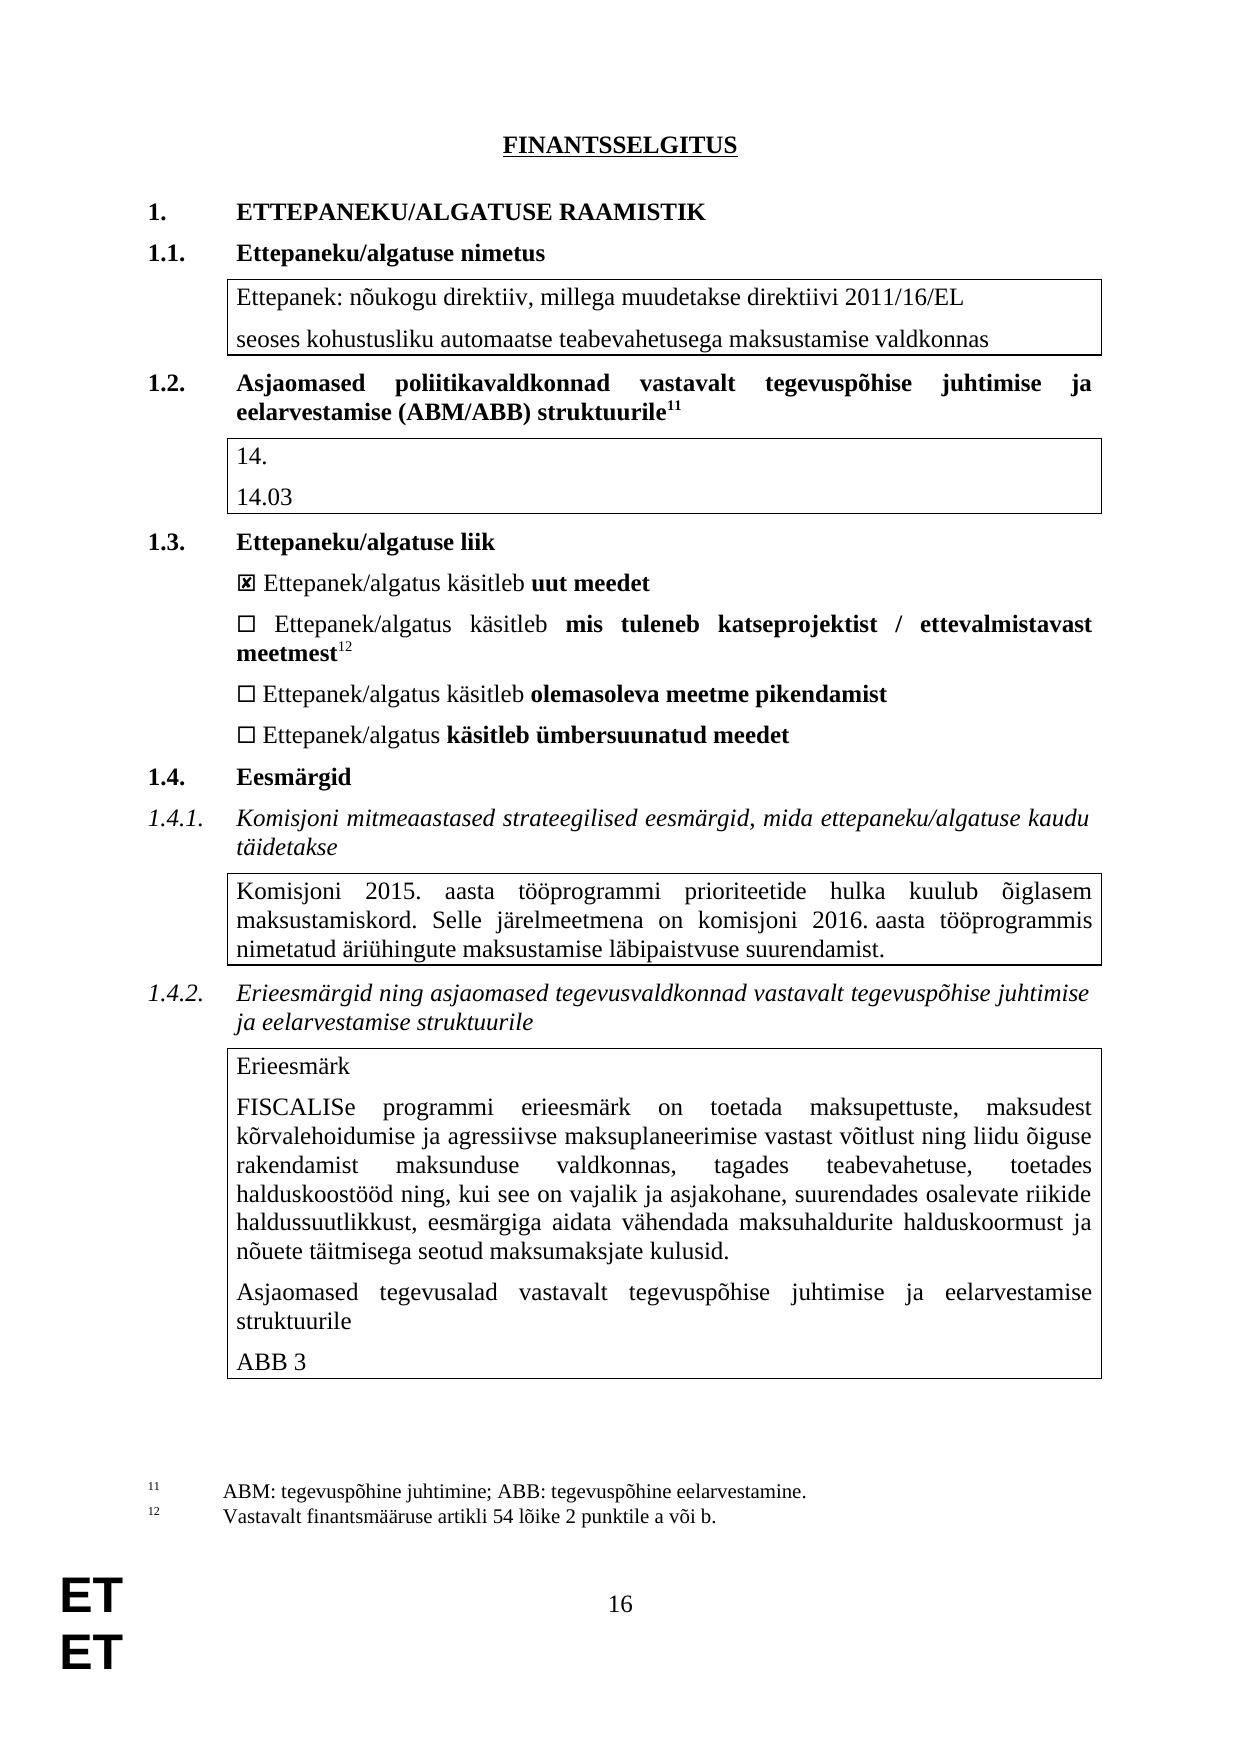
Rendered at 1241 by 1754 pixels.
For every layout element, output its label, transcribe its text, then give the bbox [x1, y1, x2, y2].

text ABB 3 [228, 1344, 1101, 1378]
text Ettepanek/algatus käsitleb olemasoleva meetme pikendamist [236, 679, 1092, 708]
text Ettepanek: nõukogu direktiiv, millega muudetakse direktiivi 2011/16/EL [228, 280, 1101, 311]
text Ettepanek/algatus käsitleb uut meedet [236, 568, 1092, 597]
subtitle 1.2. Asjaomased poliitikavaldkonnad vastavalt tegevuspõhise juhtimise ja eelarvestamise (ABM/ABB) struktuurile [148, 368, 1092, 426]
subtitle 1. ETTEPANEKU/ALGATUSE RAAMISTIK [148, 197, 1092, 226]
text Ettepanek/algatus käsitleb ümbersuunatud meedet [236, 721, 1092, 749]
text 14.03 [228, 479, 1101, 513]
subtitle 1.4.2. Erieesmärgid ning asjaomased tegevusvaldkonnad vastavalt tegevuspõhise juhtimise ja eelarvestamise struktuurile [148, 978, 1092, 1036]
subtitle 1.3. Ettepaneku/algatuse liik [148, 527, 1092, 556]
text Erieesmärk [228, 1049, 1101, 1080]
text Asjaomased tegevusalad vastavalt tegevuspõhise juhtimise ja eelarvestamise struktuurile [228, 1274, 1101, 1335]
subtitle 1.4. Eesmärgid [148, 762, 1092, 791]
text Ettepanek/algatus käsitleb mis tuleneb katseprojektist / ettevalmistavast meetmest [236, 609, 1092, 667]
text 14. [228, 439, 1101, 470]
subtitle 1.4.1. Komisjoni mitmeaastased strateegilised eesmärgid, mida ettepaneku/algatuse kaudu täidetakse [148, 803, 1092, 861]
text seoses kohustusliku automaatse teabevahetusega maksustamise valdkonnas [228, 321, 1101, 354]
text FINANTSSELGITUS [148, 131, 1092, 159]
subtitle 1.1. Ettepaneku/algatuse nimetus [148, 238, 1092, 267]
text Komisjoni 2015. aasta tööprogrammi prioriteetide hulka kuulub õiglasem maksustamiskord. Selle järelmeetmena on komisjoni 2016. aasta tööprogrammis nimetatud äriühingute maksustamise läbipaistvuse suurendamist. [228, 874, 1101, 964]
text FISCALISe programmi erieesmärk on toetada maksupettuste, maksudest kõrvalehoidumise ja agressiivse maksuplaneerimise vastast võitlust ning liidu õiguse rakendamist maksunduse valdkonnas, tagades teabevahetuse, toetades halduskoostööd ning, kui see on vajalik ja asjakohane, suurendades osalevate riikide haldussuutlikkust, eesmärgiga aidata vähendada maksuhaldurite halduskoormust ja nõuete täitmisega seotud maksumaksjate kulusid. [228, 1089, 1101, 1265]
